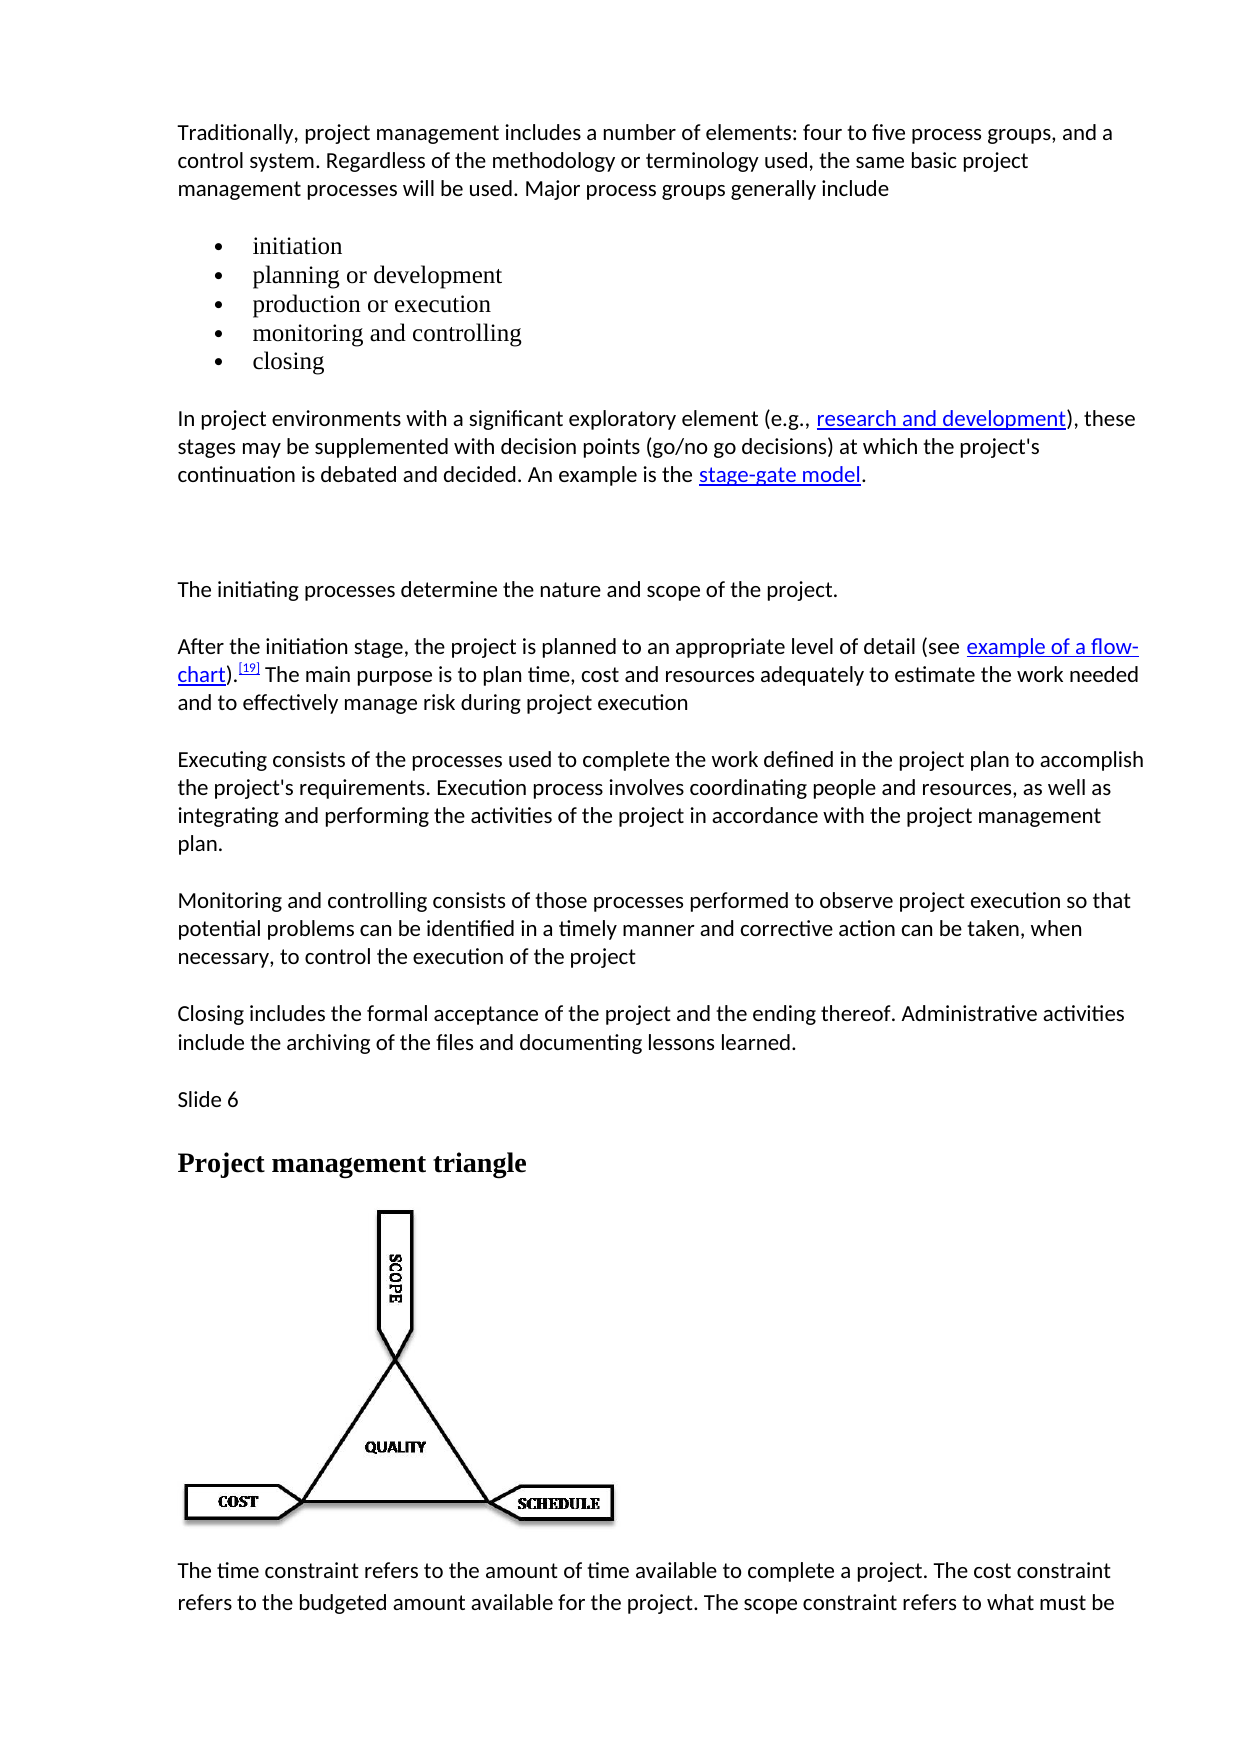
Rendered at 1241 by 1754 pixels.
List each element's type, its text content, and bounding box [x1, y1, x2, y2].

text Traditionally, project management includes a number of elements: four to five process groups, and a control system. Regardless of the methodology or terminology used, the same basic project management processes will be used. Major process groups generally include [177, 118, 1152, 202]
text Closing includes the formal acceptance of the project and the ending thereof. Administrative activities include the archiving of the files and documenting lessons learned. [177, 999, 1152, 1056]
text The initiating processes determine the nature and scope of the project. [177, 575, 1152, 603]
list planning or development [215, 260, 1152, 289]
subtitle Project management triangle [177, 1146, 1152, 1178]
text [177, 1556, 1152, 1616]
picture [177, 1207, 621, 1532]
list production or execution [215, 289, 1152, 318]
list monitoring and controlling [215, 318, 1152, 346]
text Monitoring and controlling consists of those processes performed to observe project execution so that potential problems can be identified in a timely manner and corrective action can be taken, when necessary, to control the execution of the project [177, 886, 1152, 970]
text Executing consists of the processes used to complete the work defined in the project plan to accomplish the project's requirements. Execution process involves coordinating people and resources, as well as integrating and performing the activities of the project in accordance with the project management plan. [177, 745, 1152, 857]
list initiation [215, 231, 1152, 260]
list closing [215, 346, 1152, 375]
text In project environments with a significant exploratory element (e.g., research and development), these stages may be supplemented with decision points (go/no go decisions) at which the project's continuation is debated and decided. An example is the stage-gate model. [177, 404, 1152, 488]
text After the initiation stage, the project is planned to an appropriate level of detail (see example of a flow-chart).[19] The main purpose is to plan time, cost and resources adequately to estimate the work needed and to effectively manage risk during project execution [177, 632, 1152, 716]
text Slide 6 [177, 1085, 1152, 1113]
